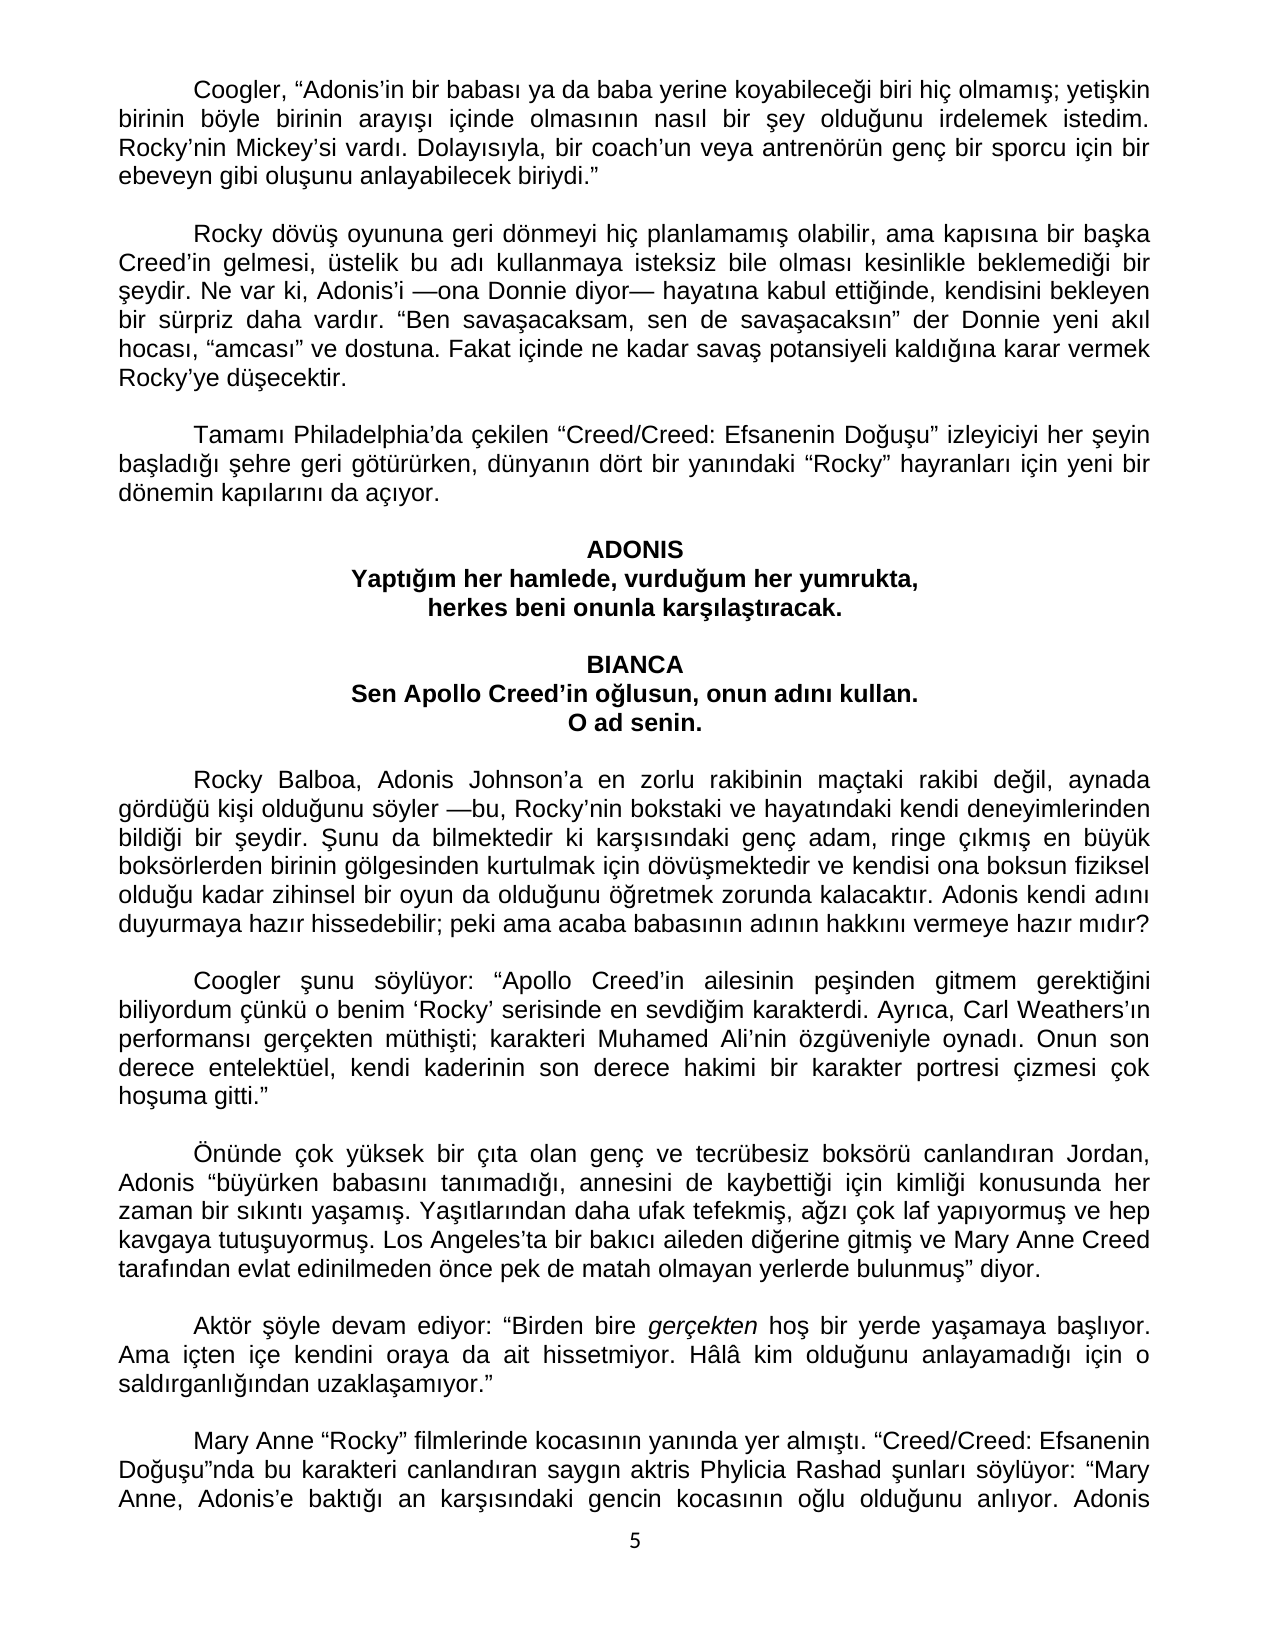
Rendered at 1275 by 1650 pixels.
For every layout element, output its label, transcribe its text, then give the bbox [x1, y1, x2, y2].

text ADONIS [118, 535, 1152, 564]
text herkes beni onunla karşılaştıracak. [118, 592, 1152, 621]
text Önünde çok yüksek bir çıta olan genç ve tecrübesiz boksörü canlandıran Jordan, Adonis “büyürken babasını tanımadığı, annesini de kaybettiği için kimliği konusunda her zaman bir sıkıntı yaşamış. Yaşıtlarından daha ufak tefekmiş, ağzı çok laf yapıyormuş ve hep kavgaya tutuşuyormuş. Los Angeles’ta bir bakıcı aileden diğerine gitmiş ve Mary Anne Creed tarafından evlat edinilmeden önce pek de matah olmayan yerlerde bulunmuş” diyor. [118, 1139, 1152, 1282]
text Rocky dövüş oyununa geri dönmeyi hiç planlamamış olabilir, ama kapısına bir başka Creed’in gelmesi, üstelik bu adı kullanmaya isteksiz bile olması kesinlikle beklemediği bir şeydir. Ne var ki, Adonis’i —ona Donnie diyor— hayatına kabul ettiğinde, kendisini bekleyen bir sürpriz daha vardır. “Ben savaşacaksam, sen de savaşacaksın” der Donnie yeni akıl hocası, “amcası” ve dostuna. Fakat içinde ne kadar savaş potansiyeli kaldığına karar vermek Rocky’ye düşecektir. [118, 219, 1152, 391]
text Yaptığım her hamlede, vurduğum her yumrukta, [118, 564, 1152, 592]
text Coogler şunu söylüyor: “Apollo Creed’in ailesinin peşinden gitmem gerektiğini biliyordum çünkü o benim ‘Rocky’ serisinde en sevdiğim karakterdi. Ayrıca, Carl Weathers’ın performansı gerçekten müthişti; karakteri Muhamed Ali’nin özgüveniyle oynadı. Onun son derece entelektüel, kendi kaderinin son derece hakimi bir karakter portresi çizmesi çok hoşuma gitti.” [118, 966, 1152, 1110]
text Aktör şöyle devam ediyor: “Birden bire gerçekten hoş bir yerde yaşamaya başlıyor. Ama içten içe kendini oraya da ait hissetmiyor. Hâlâ kim olduğunu anlayamadığı için o saldırganlığından uzaklaşamıyor.” [118, 1311, 1152, 1397]
text Sen Apollo Creed’in oğlusun, onun adını kullan. [118, 679, 1152, 707]
text BIANCA [118, 650, 1152, 679]
text O ad senin. [118, 707, 1152, 736]
text Rocky Balboa, Adonis Johnson’a en zorlu rakibinin maçtaki rakibi değil, aynada gördüğü kişi olduğunu söyler —bu, Rocky’nin bokstaki ve hayatındaki kendi deneyimlerinden bildiği bir şeydir. Şunu da bilmektedir ki karşısındaki genç adam, ringe çıkmış en büyük boksörlerden birinin gölgesinden kurtulmak için dövüşmektedir ve kendisi ona boksun fiziksel olduğu kadar zihinsel bir oyun da olduğunu öğretmek zorunda kalacaktır. Adonis kendi adını duyurmaya hazır hissedebilir; peki ama acaba babasının adının hakkını vermeye hazır mıdır? [118, 765, 1152, 937]
text Tamamı Philadelphia’da çekilen “Creed/Creed: Efsanenin Doğuşu” izleyiciyi her şeyin başladığı şehre geri götürürken, dünyanın dört bir yanındaki “Rocky” hayranları için yeni bir dönemin kapılarını da açıyor. [118, 420, 1152, 506]
text Coogler, “Adonis’in bir babası ya da baba yerine koyabileceği biri hiç olmamış; yetişkin birinin böyle birinin arayışı içinde olmasının nasıl bir şey olduğunu irdelemek istedim. Rocky’nin Mickey’si vardı. Dolayısıyla, bir coach’un veya antrenörün genç bir sporcu için bir ebeveyn gibi oluşunu anlayabilecek biriydi.” [118, 75, 1152, 190]
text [118, 1426, 1152, 1512]
